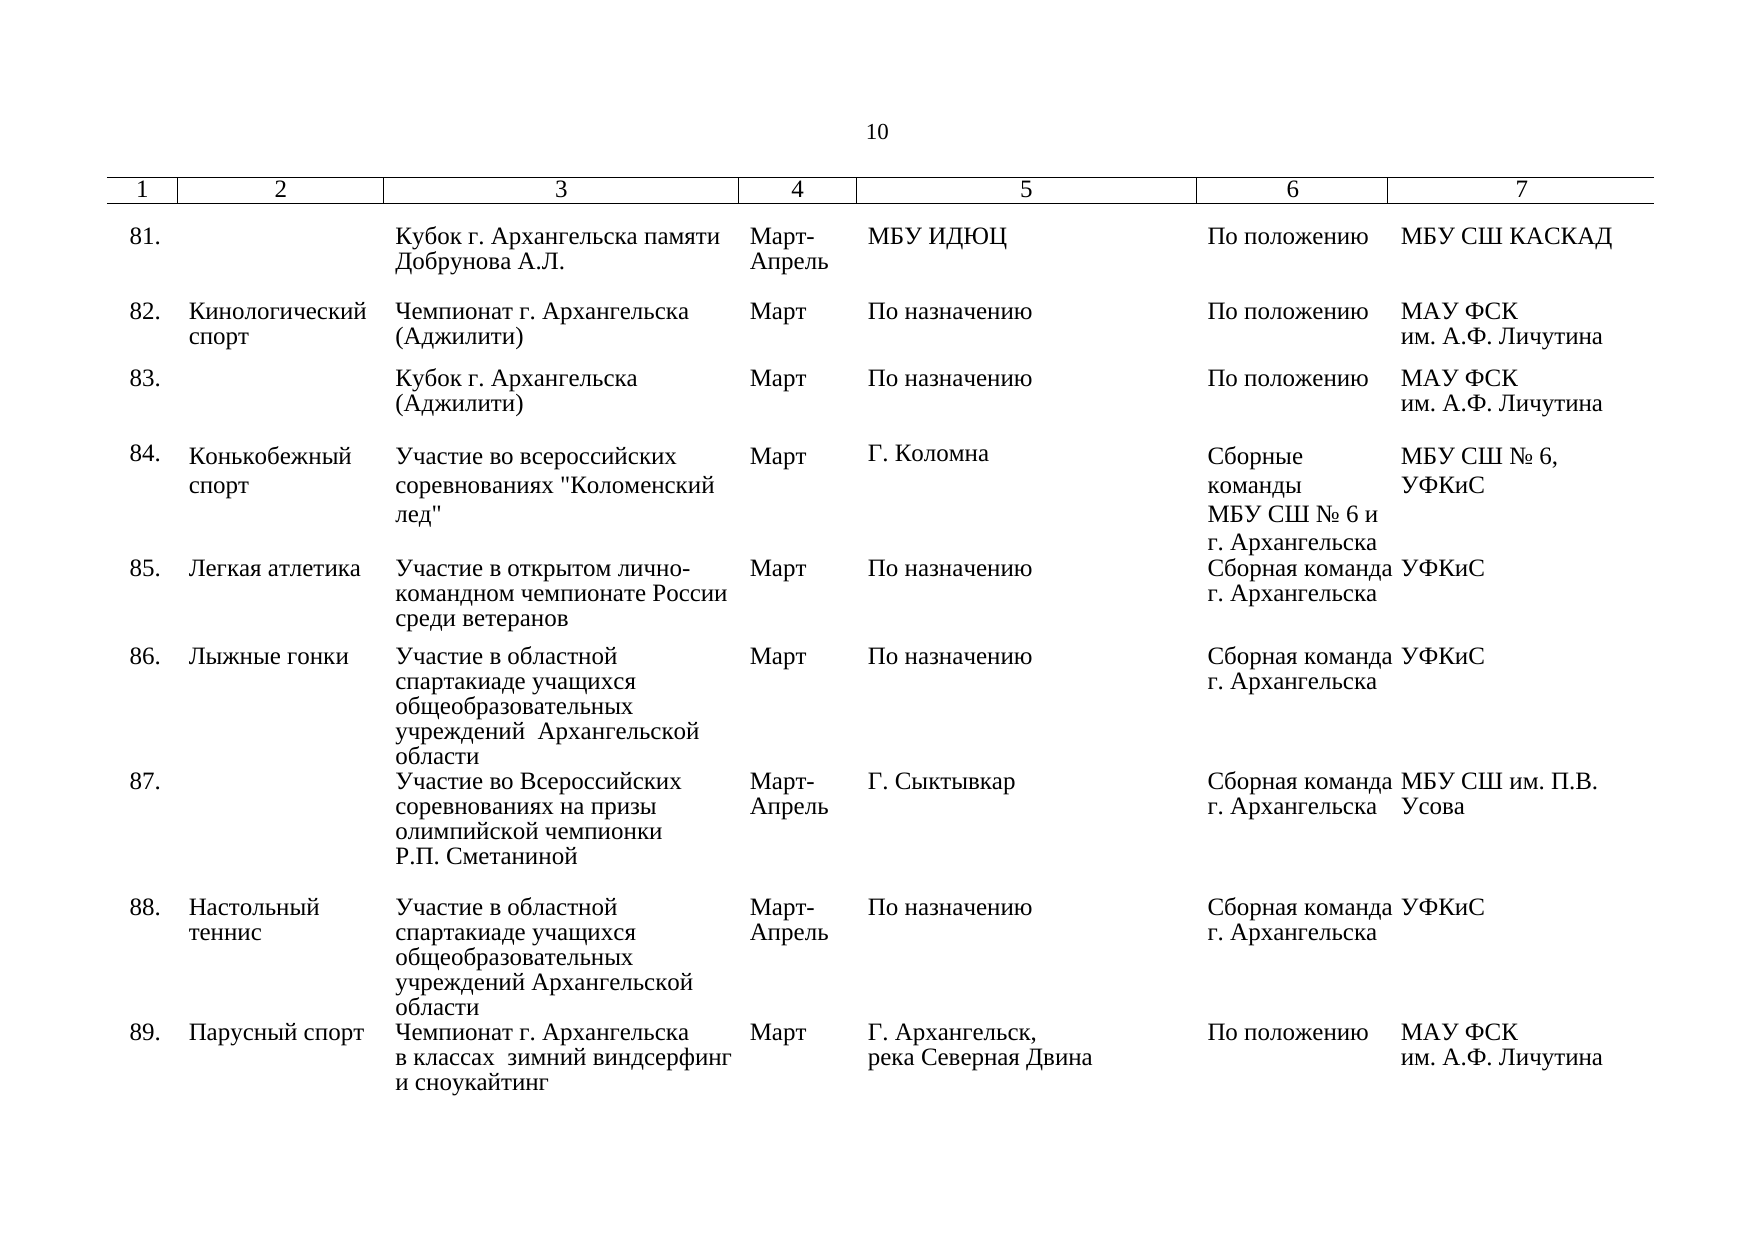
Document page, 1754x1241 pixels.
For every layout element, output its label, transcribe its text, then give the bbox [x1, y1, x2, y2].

table_cell Парусный спорт [189, 1020, 395, 1095]
table_cell Участие в открытом лично-командном чемпионате России среди ветеранов [395, 556, 749, 644]
table_cell [118, 895, 188, 1020]
table_cell По положению [1207, 225, 1399, 299]
table_cell Сборная команда г. Архангельска [1207, 769, 1399, 895]
table_cell МБУ СШ КАСКАД [1399, 225, 1665, 299]
table_cell Кубок г. Архангельска памяти Добрунова А.Л. [395, 225, 749, 299]
table_cell Чемпионат г. Архангельска (Аджилити) [395, 300, 749, 366]
table_cell Кинологический спорт [189, 300, 395, 441]
table_cell По назначению [868, 644, 1207, 769]
table_cell Чемпионат г. Архангельска в классах зимний виндсерфинг и сноукайтинг [395, 1020, 749, 1095]
table_cell По положению [1207, 1020, 1399, 1095]
table_cell [118, 225, 188, 299]
table_cell Сборная команда г. Архангельска [1207, 644, 1399, 769]
table_cell [118, 300, 188, 366]
table_cell По положению [1207, 300, 1399, 366]
table_cell [118, 556, 188, 644]
table_cell МБУ ИДЮЦ [868, 225, 1207, 299]
table_cell Март [750, 441, 868, 556]
table_cell Март [750, 1020, 868, 1095]
table_cell Г. Сыктывкар [868, 769, 1207, 895]
table_cell [118, 1020, 188, 1095]
table_cell По назначению [868, 300, 1207, 366]
table_cell МБУ СШ № 6, УФКиС [1399, 441, 1665, 556]
table_cell [118, 644, 188, 769]
table_cell Настольный теннис [189, 895, 395, 1020]
table_cell УФКиС [1399, 556, 1665, 644]
table_cell МБУ СШ им. П.В. Усова [1399, 769, 1665, 895]
table_cell Лыжные гонки [189, 644, 395, 895]
table_cell Март- Апрель [750, 225, 868, 299]
table_cell Сборная команда г. Архангельска [1207, 556, 1399, 644]
table_cell Кубок г. Архангельска (Аджилити) [395, 366, 749, 441]
table_cell Участие в областной спартакиаде учащихся общеобразовательных учреждений Архангельской области [395, 644, 749, 769]
table_cell Март [750, 300, 868, 366]
table_cell Март-Апрель [750, 769, 868, 895]
table_cell Участие во Всероссийских соревнованиях на призы олимпийской чемпионки Р.П. Сметаниной [395, 769, 749, 895]
table_cell Г. Коломна [868, 441, 1207, 556]
table_cell УФКиС [1399, 644, 1665, 769]
table_cell Сборные команды МБУ СШ № 6 и г. Архангельска [1207, 441, 1399, 556]
table_cell Март [750, 644, 868, 769]
table_cell МАУ ФСК им. А.Ф. Личутина [1399, 366, 1665, 441]
table_cell УФКиС [1399, 895, 1665, 1020]
table_cell МАУ ФСК им. А.Ф. Личутина [1399, 1020, 1665, 1095]
table_cell МАУ ФСК им. А.Ф. Личутина [1399, 300, 1665, 366]
table_cell Март-Апрель [750, 895, 868, 1020]
table_cell Легкая атлетика [189, 556, 395, 644]
table_cell [118, 769, 188, 895]
table_cell Участие во всероссийских соревнованиях "Коломенский лед" [395, 441, 749, 556]
table_cell По назначению [868, 556, 1207, 644]
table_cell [868, 1020, 1207, 1095]
table_cell Март [750, 556, 868, 644]
table_cell По назначению [868, 895, 1207, 1020]
table_cell Участие в областной спартакиаде учащихся общеобразовательных учреждений Архангельской области [395, 895, 749, 1020]
table_cell Сборная команда г. Архангельска [1207, 895, 1399, 1020]
table_cell [118, 441, 188, 556]
table_cell Март [750, 366, 868, 441]
table_cell Конькобежный спорт [189, 441, 395, 556]
table_cell По назначению [868, 366, 1207, 441]
table_cell По положению [1207, 366, 1399, 441]
table_cell [118, 366, 188, 441]
